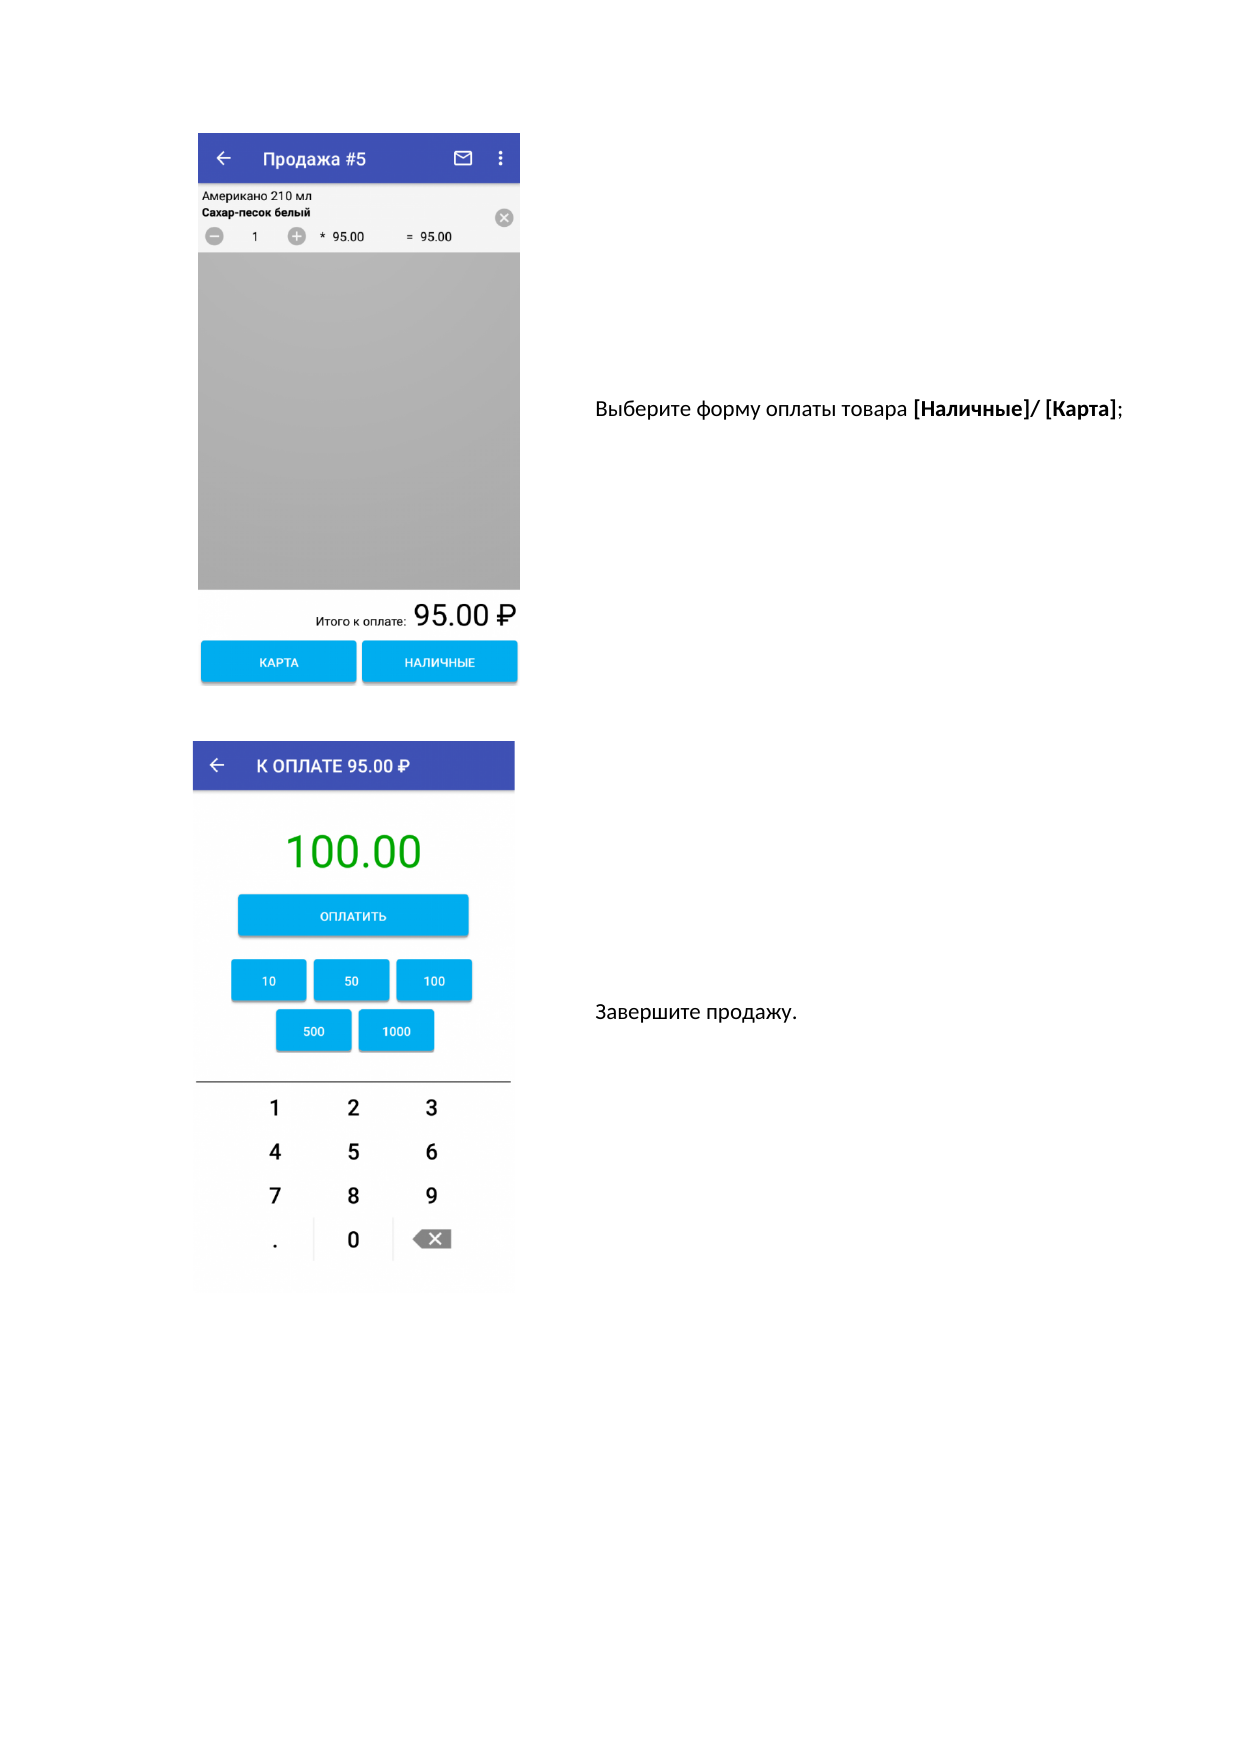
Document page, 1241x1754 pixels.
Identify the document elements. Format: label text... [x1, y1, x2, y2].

picture [192, 741, 515, 1293]
table_cell [177, 118, 579, 725]
picture [198, 133, 520, 686]
table_cell Завершите продажу. [580, 725, 1152, 1316]
table_cell Выберите форму оплаты товара [Наличные]/ [Карта]; [580, 118, 1152, 725]
table_cell [177, 725, 579, 1316]
